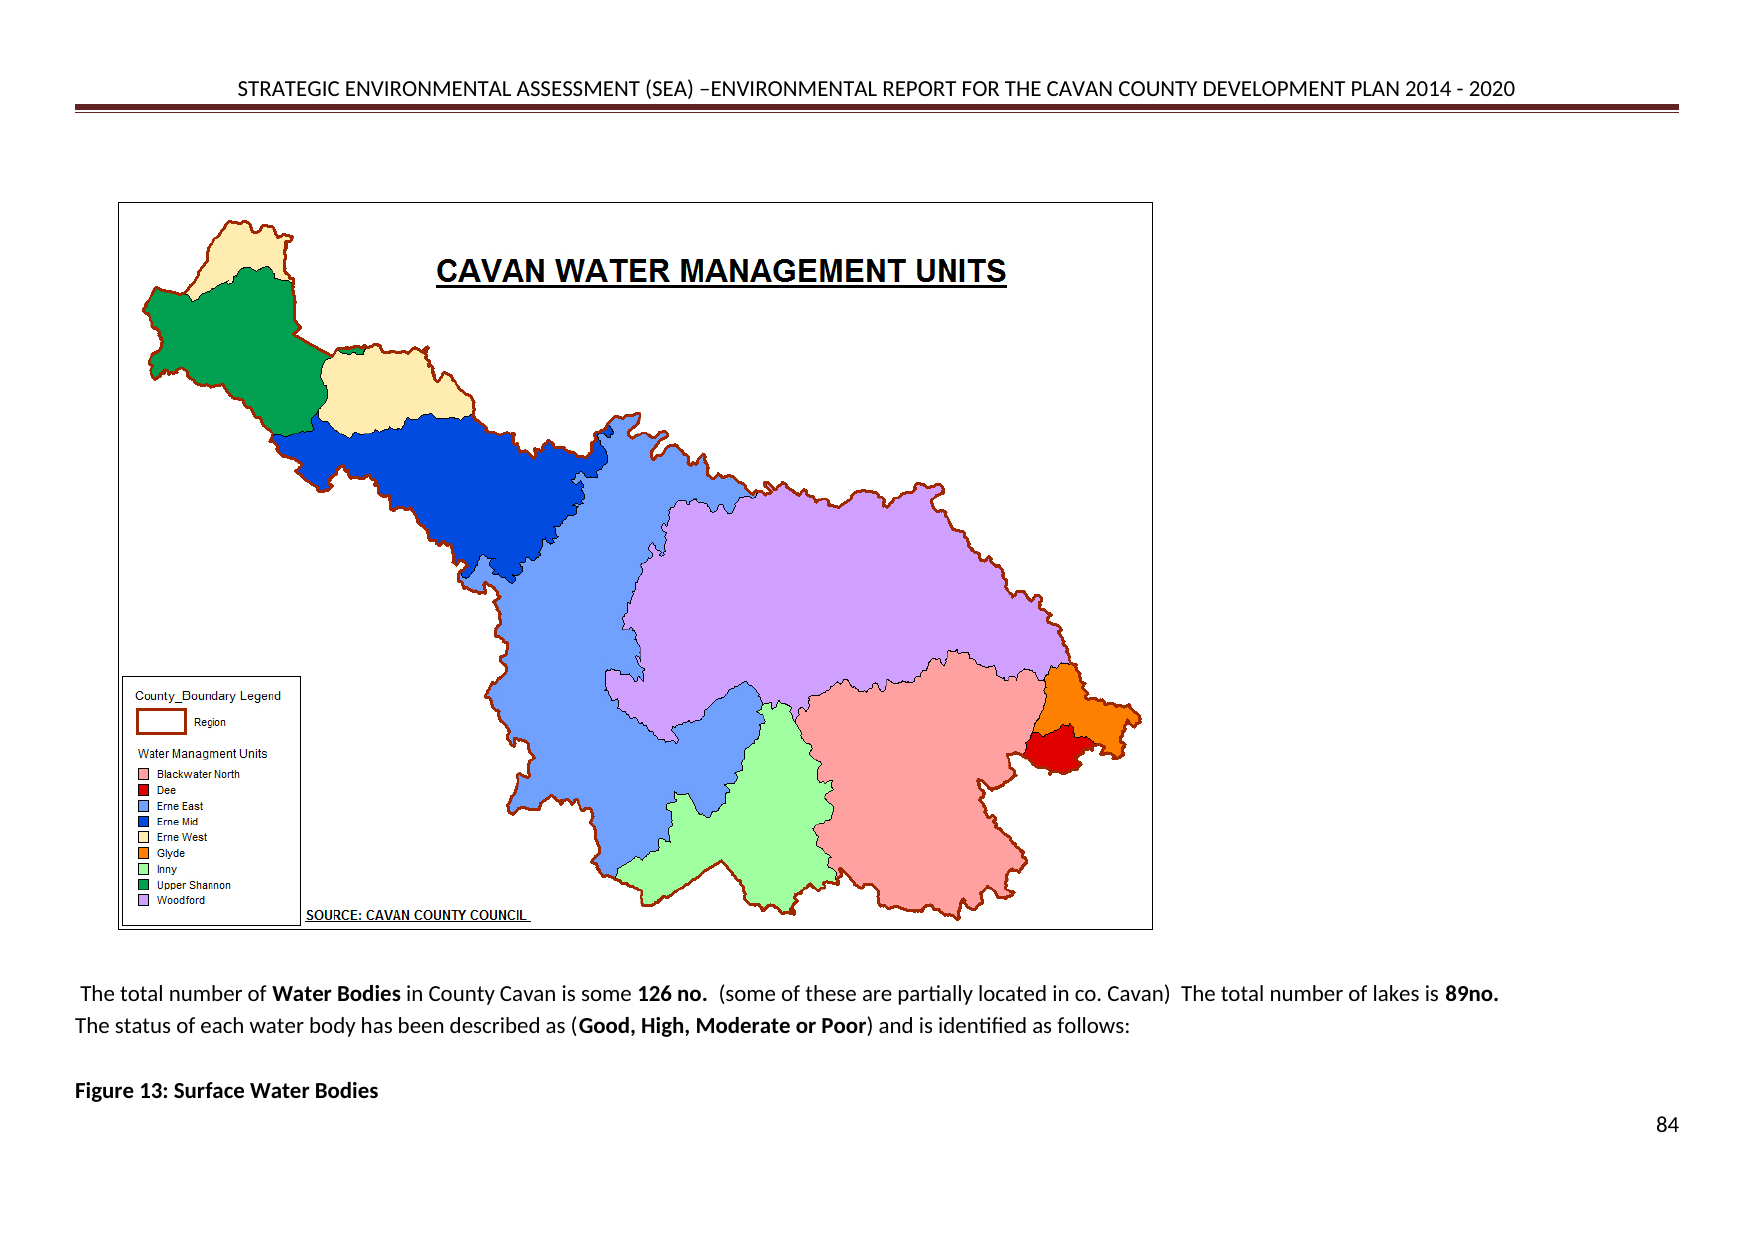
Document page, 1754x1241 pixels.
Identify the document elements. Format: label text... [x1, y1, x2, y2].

text The total number of Water Bodies in County Cavan is some 126 no. (some of these are partially located in co. Cavan) The total number of lakes is 89no. [75, 979, 1679, 1007]
list The status of each water body has been described as (Good, High, Moderate or Poor) and is identified as follows: [75, 1011, 1679, 1039]
picture [89, 173, 1193, 955]
list Figure 13: Surface Water Bodies [75, 1076, 1679, 1104]
